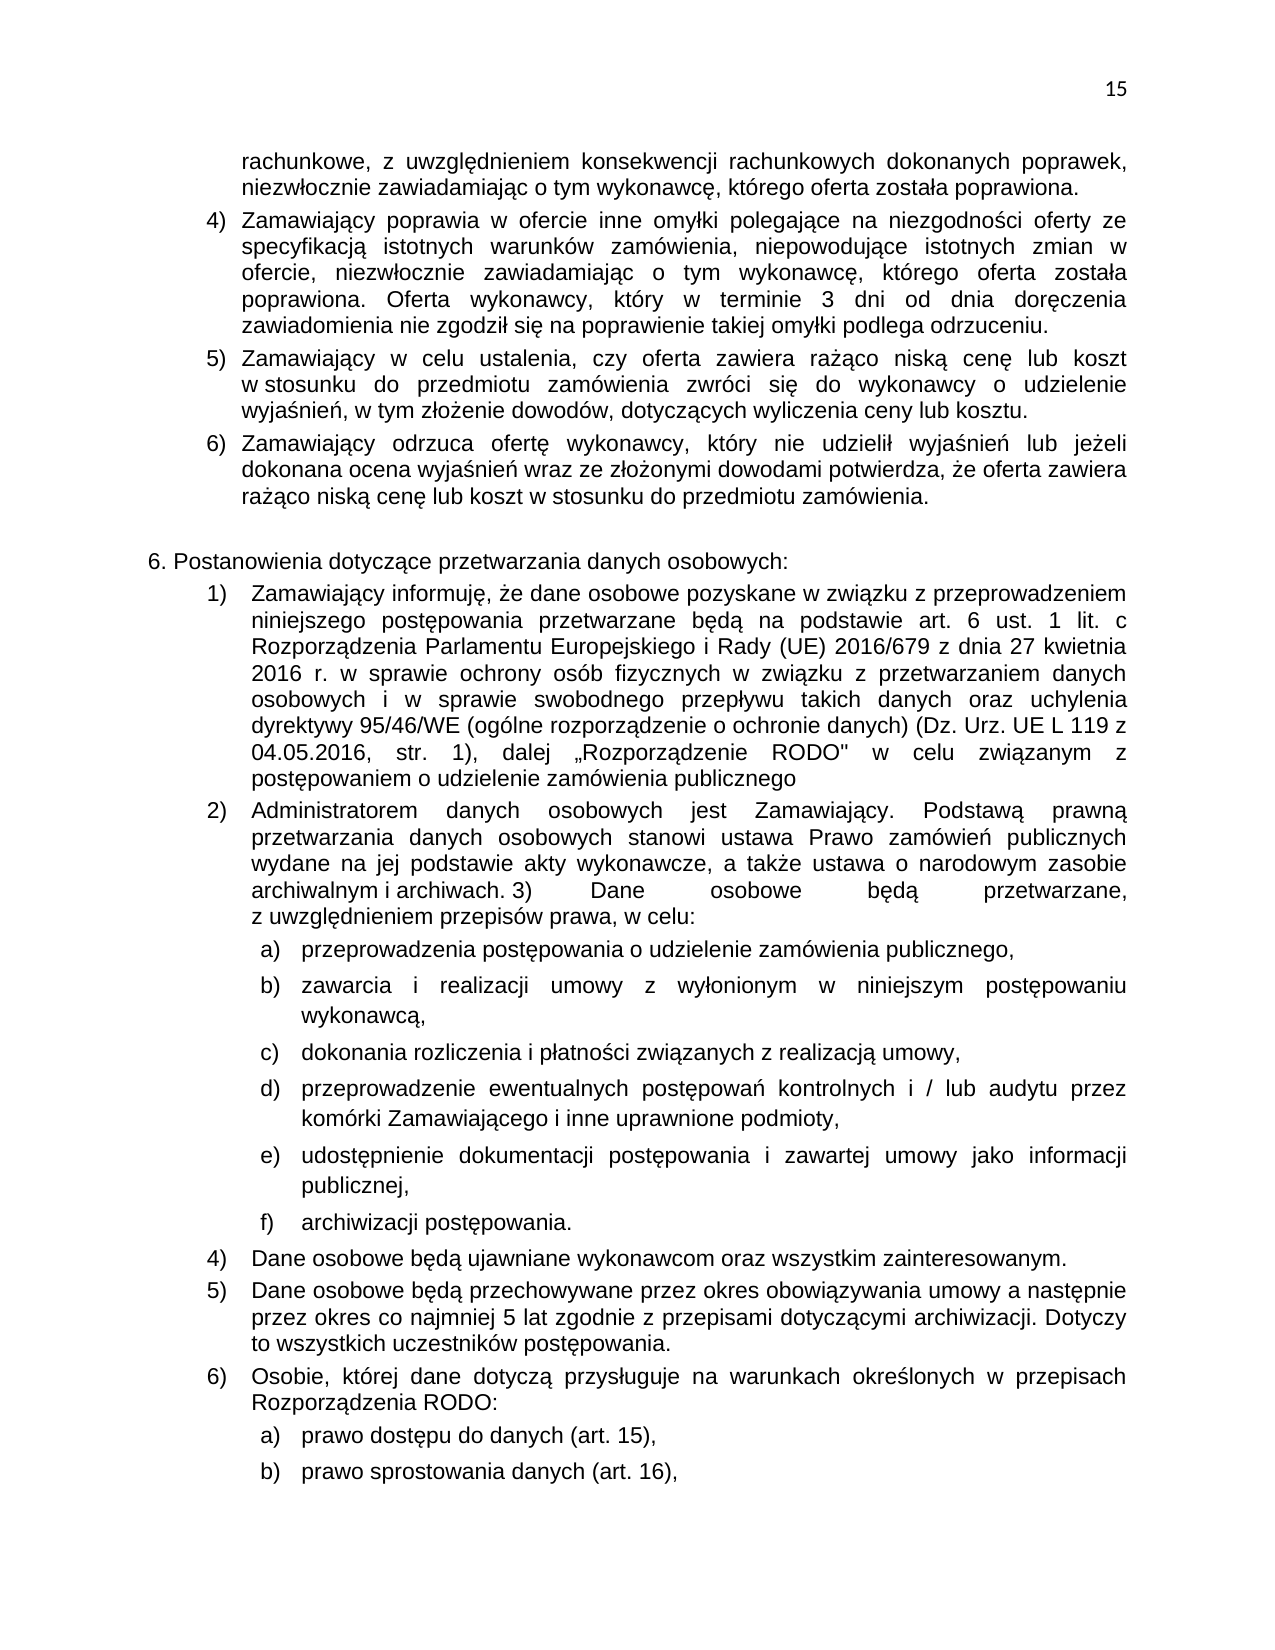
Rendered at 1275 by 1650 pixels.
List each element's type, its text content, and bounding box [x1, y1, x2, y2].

text b) prawo sprostowania danych (art. 16), [260, 1458, 1127, 1484]
text 2) Administratorem danych osobowych jest Zamawiający. Podstawą prawną przetwarzania danych osobowych stanowi ustawa Prawo zamówień publicznych wydane na jej podstawie akty wykonawcze, a także ustawa o narodowym zasobie archiwalnym i archiwach. 3) Dane osobowe będą przetwarzane, z uwzględnieniem przepisów prawa, w celu: [207, 797, 1127, 929]
text 6) Zamawiający odrzuca ofertę wykonawcy, który nie udzielił wyjaśnień lub jeżeli dokonana ocena wyjaśnień wraz ze złożonymi dowodami potwierdza, że oferta zawiera rażąco niską cenę lub koszt w stosunku do przedmiotu zamówienia. [206, 430, 1127, 509]
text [206, 148, 1127, 200]
text e) udostępnienie dokumentacji postępowania i zawartej umowy jako informacji publicznej, [260, 1142, 1127, 1198]
text 5) Zamawiający w celu ustalenia, czy oferta zawiera rażąco niską cenę lub koszt w stosunku do przedmiotu zamówienia zwróci się do wykonawcy o udzielenie wyjaśnień, w tym złożenie dowodów, dotyczących wyliczenia ceny lub kosztu. [206, 344, 1127, 424]
text 4) Dane osobowe będą ujawniane wykonawcom oraz wszystkim zainteresowanym. [207, 1245, 1127, 1271]
text c) dokonania rozliczenia i płatności związanych z realizacją umowy, [260, 1039, 1127, 1065]
text 6) Osobie, której dane dotyczą przysługuje na warunkach określonych w przepisach Rozporządzenia RODO: [207, 1363, 1127, 1416]
text b) zawarcia i realizacji umowy z wyłonionym w niniejszym postępowaniu wykonawcą, [260, 972, 1127, 1028]
text a) przeprowadzenia postępowania o udzielenie zamówienia publicznego, [260, 936, 1127, 962]
text 5) Dane osobowe będą przechowywane przez okres obowiązywania umowy a następnie przez okres co najmniej 5 lat zgodnie z przepisami dotyczącymi archiwizacji. Dotyczy to wszystkich uczestników postępowania. [207, 1277, 1127, 1357]
text f) archiwizacji postępowania. [260, 1208, 1127, 1235]
text 4) Zamawiający poprawia w ofercie inne omyłki polegające na niezgodności oferty ze specyfikacją istotnych warunków zamówienia, niepowodujące istotnych zmian w ofercie, niezwłocznie zawiadamiając o tym wykonawcę, którego oferta została poprawiona. Oferta wykonawcy, który w terminie 3 dni od dnia doręczenia zawiadomienia nie zgodził się na poprawienie takiej omyłki podlega odrzuceniu. [206, 207, 1127, 338]
text a) prawo dostępu do danych (art. 15), [260, 1422, 1127, 1448]
text d) przeprowadzenie ewentualnych postępowań kontrolnych i / lub audytu przez komórki Zamawiającego i inne uprawnione podmioty, [260, 1075, 1127, 1132]
text 1) Zamawiający informuję, że dane osobowe pozyskane w związku z przeprowadzeniem niniejszego postępowania przetwarzane będą na podstawie art. 6 ust. 1 lit. c Rozporządzenia Parlamentu Europejskiego i Rady (UE) 2016/679 z dnia 27 kwietnia 2016 r. w sprawie ochrony osób fizycznych w związku z przetwarzaniem danych osobowych i w sprawie swobodnego przepływu takich danych oraz uchylenia dyrektywy 95/46/WE (ogólne rozporządzenie o ochronie danych) (Dz. Urz. UE L 119 z 04.05.2016, str. 1), dalej „Rozporządzenie RODO" w celu związanym z postępowaniem o udzielenie zamówienia publicznego [207, 580, 1127, 791]
text 6. Postanowienia dotyczące przetwarzania danych osobowych: [148, 548, 1127, 574]
